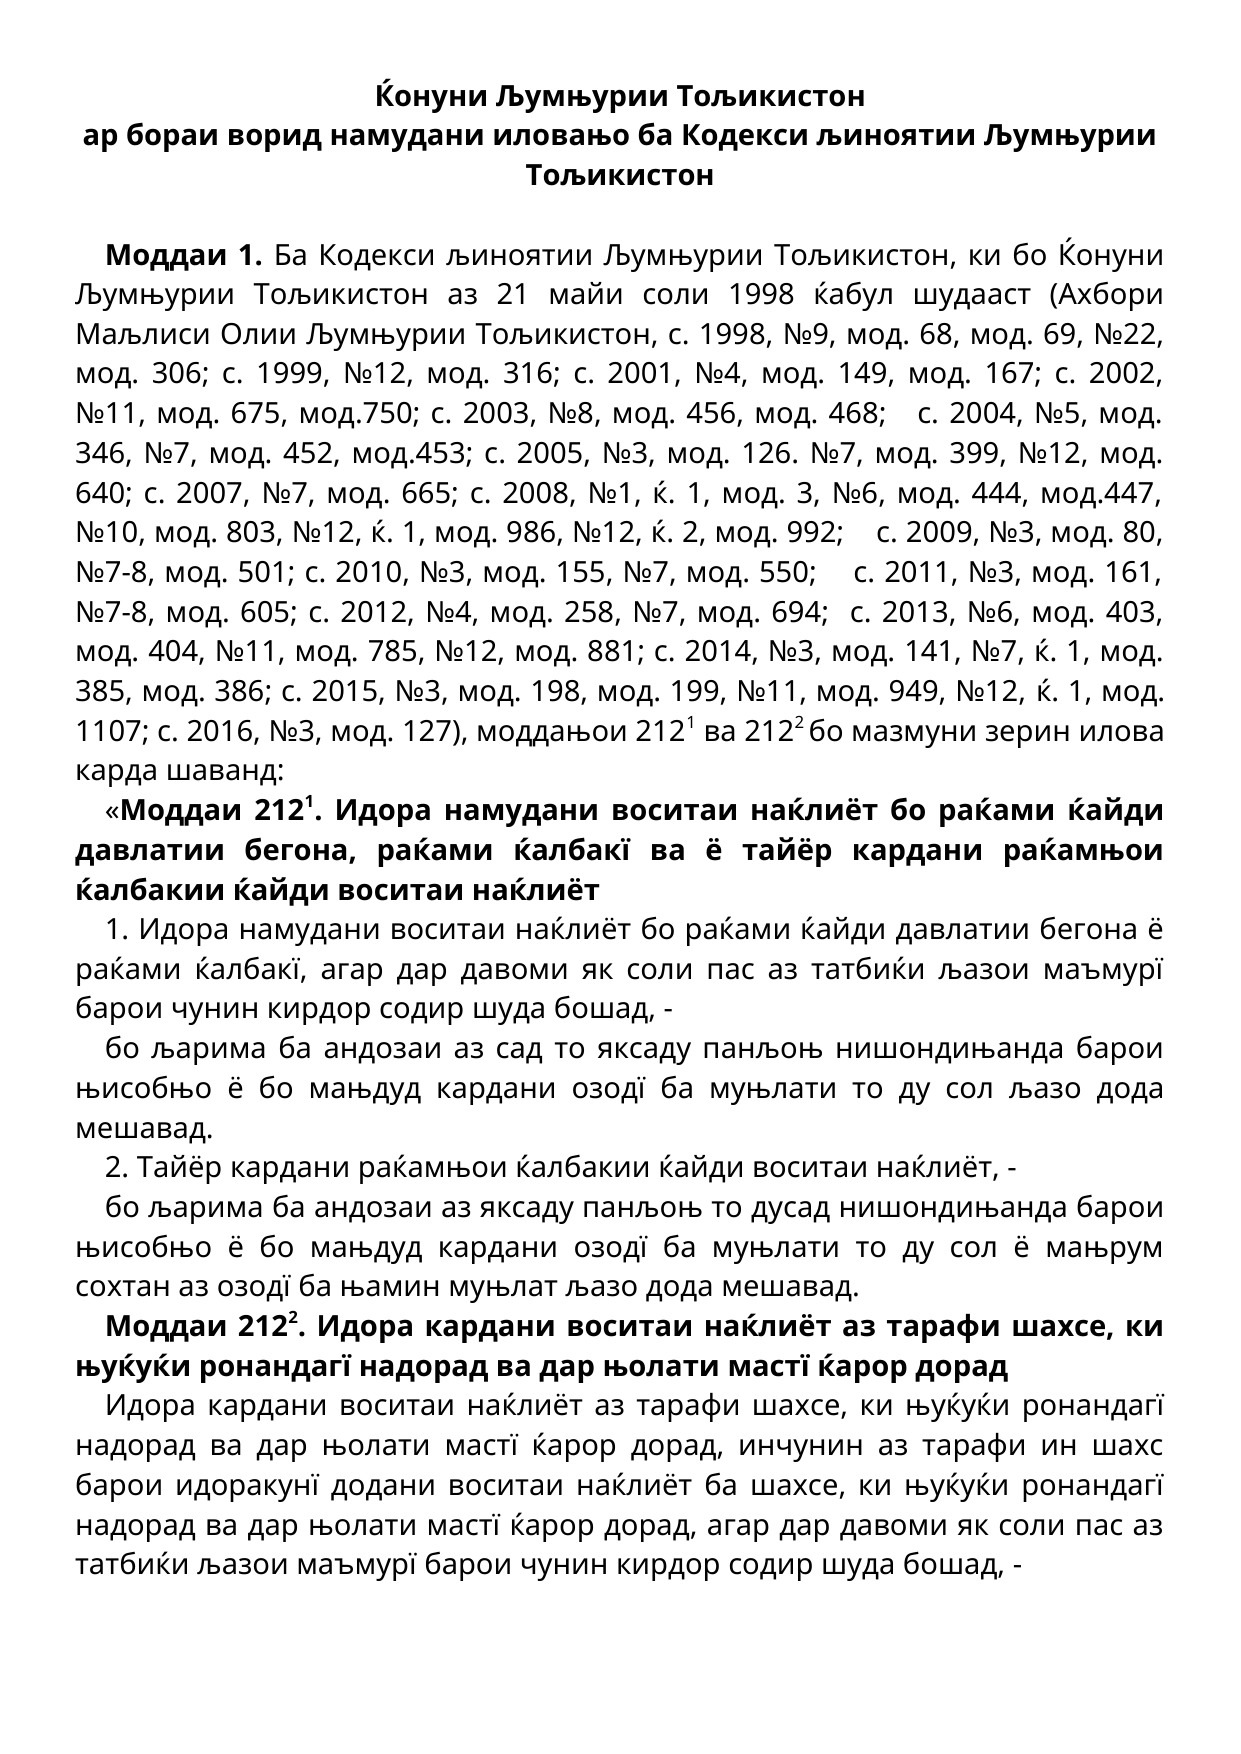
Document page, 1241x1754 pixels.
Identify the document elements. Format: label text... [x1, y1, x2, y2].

text бо љарима ба андозаи аз сад то яксаду панљоњ нишондињанда барои њисобњо ё бо мањдуд кардани озодї ба муњлати то ду сол љазо дода мешавад. [75, 1027, 1165, 1147]
text ар бораи ворид намудани иловањо ба Кодекси љиноятии Љумњурии Тољикистон [75, 115, 1165, 194]
text «Моддаи 2121. Идора намудани воситаи наќлиёт бо раќами ќайди давлатии бегона, раќами ќалбакї ва ё тайёр кардани раќамњои ќалбакии ќайди воситаи наќлиёт [75, 789, 1165, 908]
text 2. Тайёр кардани раќамњои ќалбакии ќайди воситаи наќлиёт, - [75, 1147, 1165, 1186]
text Ќонуни Љумњурии Тољикистон [75, 75, 1165, 115]
text Моддаи 2122. Идора кардани воситаи наќлиёт аз тарафи шахсе, ки њуќуќи ронандагї надорад ва дар њолати мастї ќарор дорад [75, 1305, 1165, 1385]
text Моддаи 1. Ба Кодекси љиноятии Љумњурии Тољикистон, ки бо Ќонуни Љумњурии Тољикистон аз 21 майи соли 1998 ќабул шудааст (Ахбори Маљлиси Олии Љумњурии Тољикистон, с. 1998, №9, мод. 68, мод. 69, №22, мод. 306; с. 1999, №12, мод. 316; с. 2001, №4, мод. 149, мод. 167; с. 2002, №11, мод. 675, мод.750; с. 2003, №8, мод. 456, мод. 468; с. 2004, №5, мод. 346, №7, мод. 452, мод.453; с. 2005, №3, мод. 126. №7, мод. 399, №12, мод. 640; с. 2007, №7, мод. 665; с. 2008, №1, ќ. 1, мод. 3, №6, мод. 444, мод.447, №10, мод. 803, №12, ќ. 1, мод. 986, №12, ќ. 2, мод. 992; с. 2009, №3, мод. 80, №7-8, мод. 501; с. 2010, №3, мод. 155, №7, мод. 550; с. 2011, №3, мод. 161, №7-8, мод. 605; с. 2012, №4, мод. 258, №7, мод. 694; с. 2013, №6, мод. 403, мод. 404, №11, мод. 785, №12, мод. 881; с. 2014, №3, мод. 141, №7, ќ. 1, мод. 385, мод. 386; с. 2015, №3, мод. 198, мод. 199, №11, мод. 949, №12, ќ. 1, мод. 1107; с. 2016, №3, мод. 127), моддањои 2121 ва 2122 бо мазмуни зерин илова карда шаванд: [75, 234, 1165, 789]
text бо љарима ба андозаи аз яксаду панљоњ то дусад нишондињанда барои њисобњо ё бо мањдуд кардани озодї ба муњлати то ду сол ё мањрум сохтан аз озодї ба њамин муњлат љазо дода мешавад. [75, 1186, 1165, 1305]
text Идора кардани воситаи наќлиёт аз тарафи шахсе, ки њуќуќи ронандагї надорад ва дар њолати мастї ќарор дорад, инчунин аз тарафи ин шахс барои идоракунї додани воситаи наќлиёт ба шахсе, ки њуќуќи ронандагї надорад ва дар њолати мастї ќарор дорад, агар дар давоми як соли пас аз татбиќи љазои маъмурї барои чунин кирдор содир шуда бошад, - [75, 1385, 1165, 1583]
text 1. Идора намудани воситаи наќлиёт бо раќами ќайди давлатии бегона ё раќами ќалбакї, агар дар давоми як соли пас аз татбиќи љазои маъмурї барои чунин кирдор содир шуда бошад, - [75, 908, 1165, 1027]
